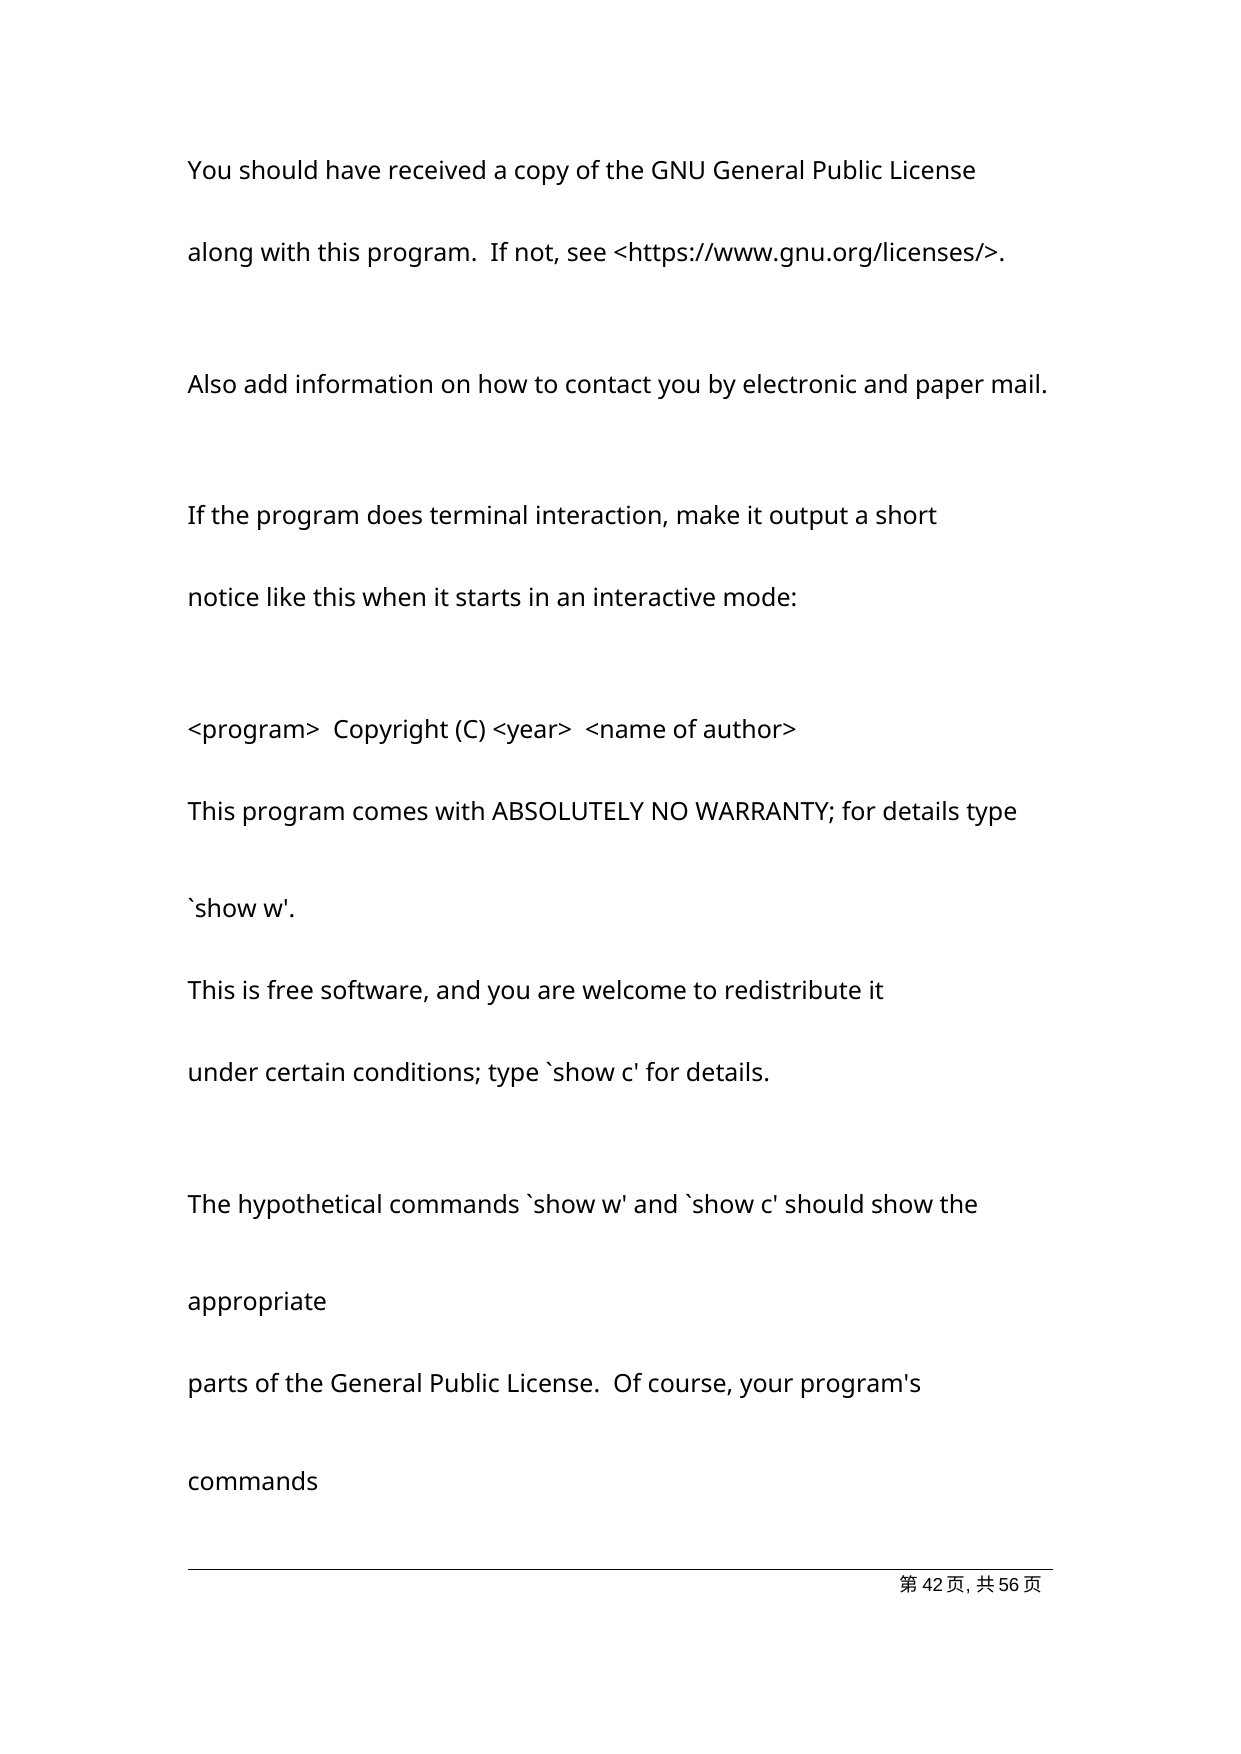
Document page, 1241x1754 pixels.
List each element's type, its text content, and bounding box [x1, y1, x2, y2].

text <program> Copyright (C) <year> <name of author> [187, 696, 1053, 761]
text This program comes with ABSOLUTELY NO WARRANTY; for details type `show w'. [187, 778, 1053, 940]
text The hypothetical commands `show w' and `show c' should show the appropriate [187, 1171, 1053, 1333]
text This is free software, and you are welcome to redistribute it [187, 957, 1053, 1022]
text You should have received a copy of the GNU General Public License [187, 138, 1053, 203]
text If the program does terminal interaction, make it output a short [187, 482, 1053, 547]
text notice like this when it starts in an interactive mode: [187, 564, 1053, 629]
text under certain conditions; type `show c' for details. [187, 1039, 1053, 1104]
text along with this program. If not, see <https://www.gnu.org/licenses/>. [187, 219, 1053, 284]
text Also add information on how to contact you by electronic and paper mail. [187, 351, 1053, 416]
text parts of the General Public License. Of course, your program's commands [187, 1350, 1053, 1513]
